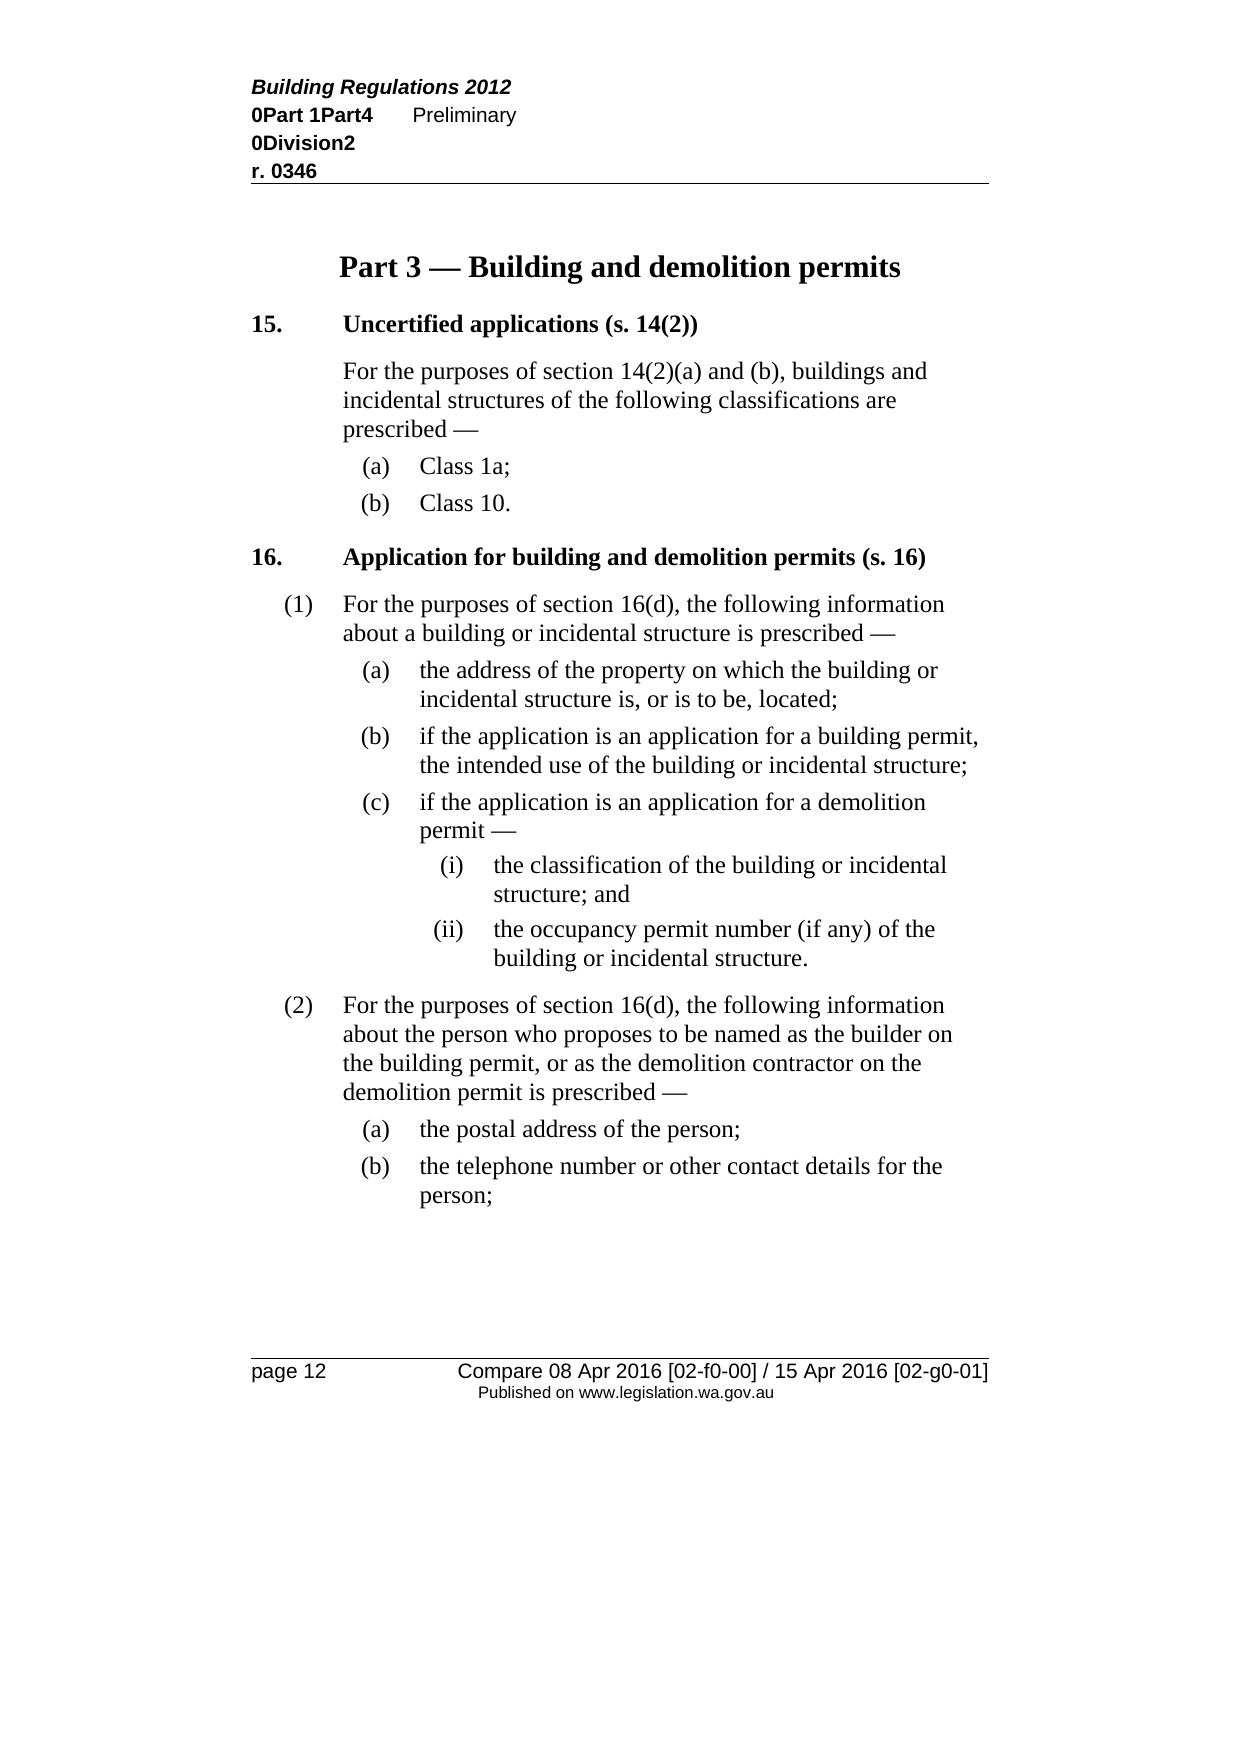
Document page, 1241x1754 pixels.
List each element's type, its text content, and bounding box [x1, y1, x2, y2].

text (a) Class 1a; [251, 451, 989, 480]
text (c) if the application is an application for a demolition permit — [251, 787, 989, 844]
text (i) the classification of the building or incidental structure; and [251, 851, 989, 908]
text (a) the address of the property on which the building or incidental structure is, or is to be, located; [251, 655, 989, 713]
text (b) if the application is an application for a building permit, the intended use of the building or incidental structure; [251, 721, 989, 778]
subtitle 16. Application for building and demolition permits (s. 16) [251, 542, 989, 571]
text For the purposes of section 14(2)(a) and (b), buildings and incidental structures of the following classifications are prescribed — [251, 356, 989, 443]
text (b) Class 10. [251, 488, 989, 517]
text (1) For the purposes of section 16(d), the following information about a building or incidental structure is prescribed — [251, 589, 989, 647]
text (ii) the occupancy permit number (if any) of the building or incidental structure. [251, 914, 989, 972]
subtitle 15. Uncertified applications (s. 14(2)) [251, 309, 989, 338]
subtitle Part 3 — Building and demolition permits [251, 248, 989, 284]
text (b) the telephone number or other contact details for the person; [251, 1151, 989, 1208]
text (2) For the purposes of section 16(d), the following information about the person who proposes to be named as the builder on the building permit, or as the demolition contractor on the demolition permit is prescribed — [251, 991, 989, 1106]
text (a) the postal address of the person; [251, 1114, 989, 1143]
